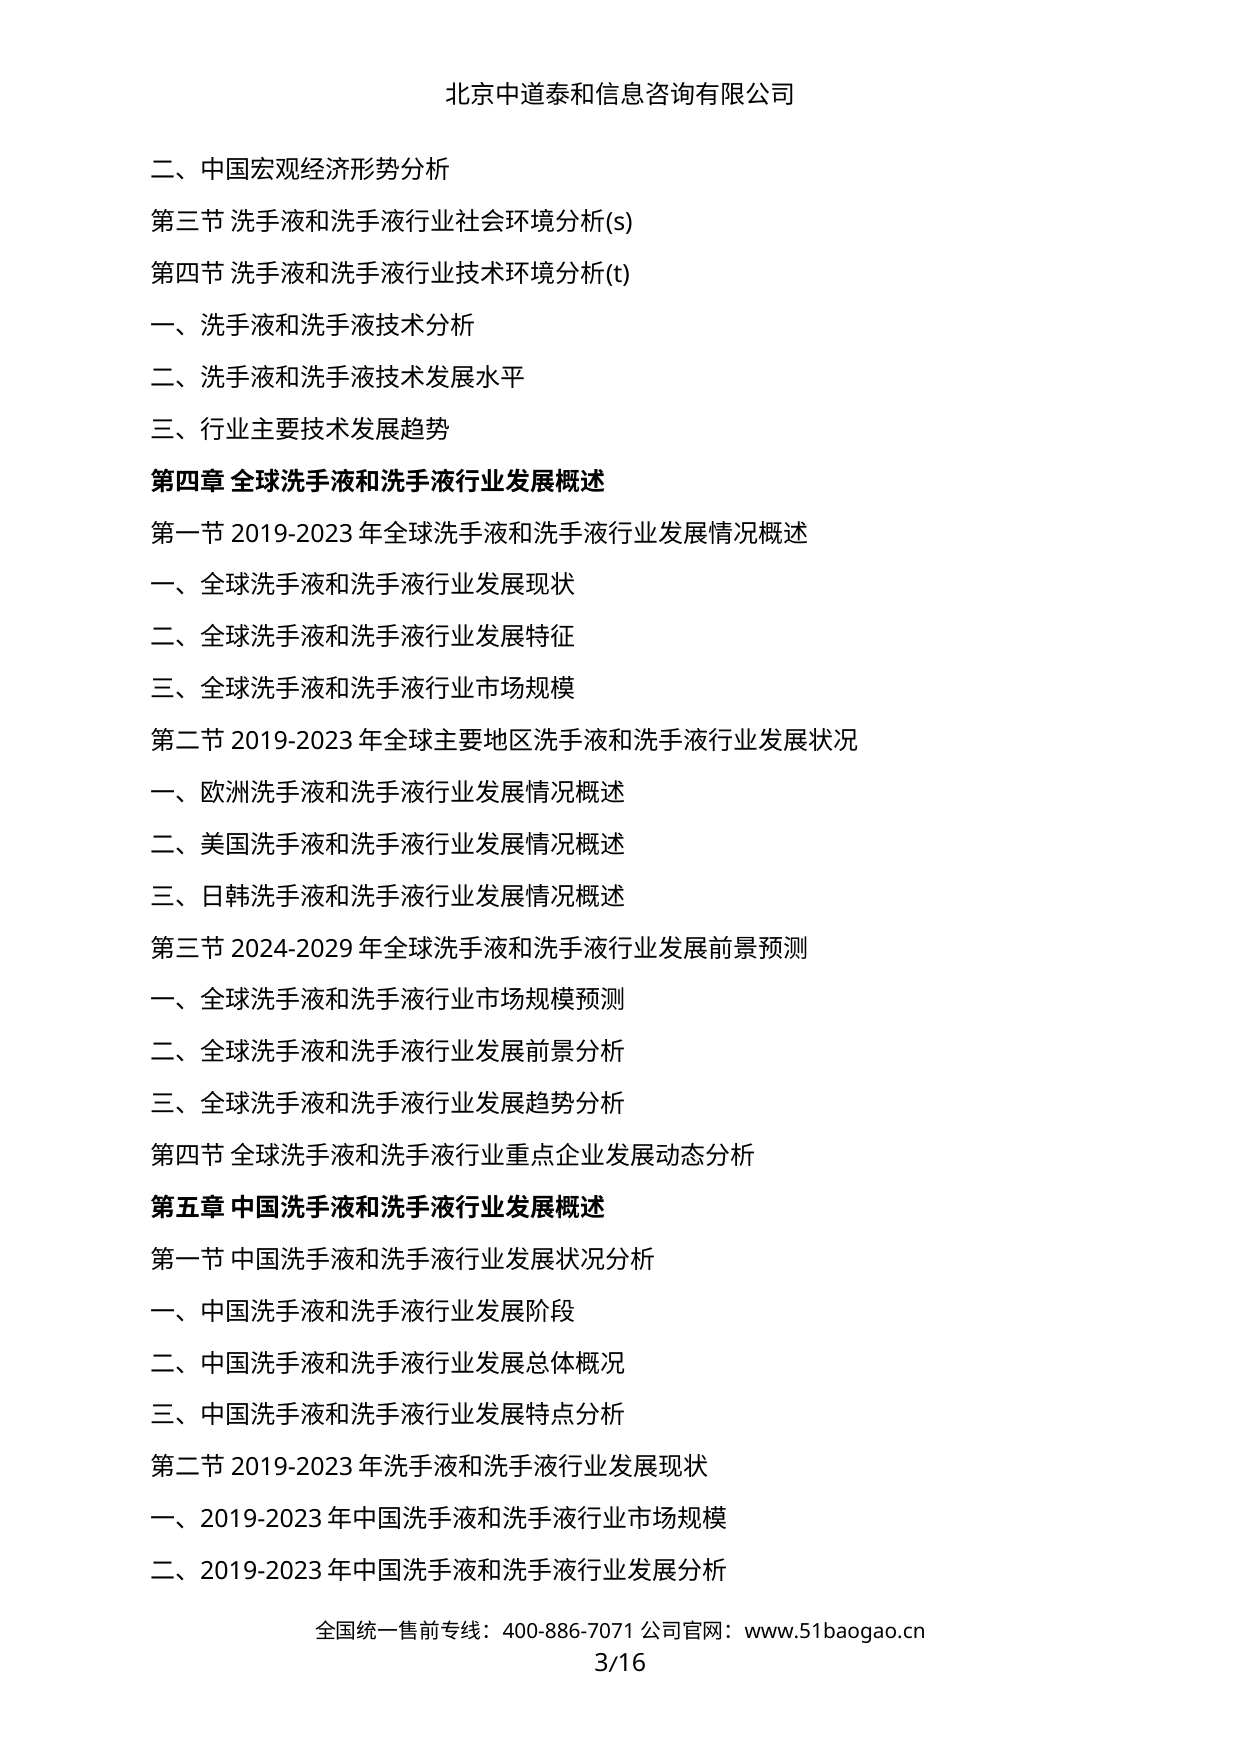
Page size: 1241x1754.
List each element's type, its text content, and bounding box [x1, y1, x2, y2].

text 三、全球洗手液和洗手液行业市场规模 [150, 669, 1090, 705]
text 二、全球洗手液和洗手液行业发展前景分析 [150, 1032, 1090, 1068]
text 三、日韩洗手液和洗手液行业发展情况概述 [150, 876, 1090, 912]
text 第五章 中国洗手液和洗手液行业发展概述 [150, 1187, 1090, 1224]
text 三、全球洗手液和洗手液行业发展趋势分析 [150, 1084, 1090, 1120]
text 第三节 洗手液和洗手液行业社会环境分析(s) [150, 202, 1090, 238]
text 二、中国宏观经济形势分析 [150, 150, 1090, 186]
text 二、洗手液和洗手液技术发展水平 [150, 357, 1090, 394]
text 一、全球洗手液和洗手液行业市场规模预测 [150, 980, 1090, 1016]
text 三、行业主要技术发展趋势 [150, 409, 1090, 446]
text 第四节 全球洗手液和洗手液行业重点企业发展动态分析 [150, 1136, 1090, 1172]
text 一、中国洗手液和洗手液行业发展阶段 [150, 1291, 1090, 1327]
text 第二节 2019-2023年全球主要地区洗手液和洗手液行业发展状况 [150, 721, 1090, 757]
text 一、欧洲洗手液和洗手液行业发展情况概述 [150, 772, 1090, 809]
text 第四节 洗手液和洗手液行业技术环境分析(t) [150, 254, 1090, 290]
text 二、中国洗手液和洗手液行业发展总体概况 [150, 1343, 1090, 1379]
text 第一节 中国洗手液和洗手液行业发展状况分析 [150, 1239, 1090, 1276]
text 三、中国洗手液和洗手液行业发展特点分析 [150, 1395, 1090, 1431]
text 一、全球洗手液和洗手液行业发展现状 [150, 565, 1090, 601]
text 第二节 2019-2023年洗手液和洗手液行业发展现状 [150, 1447, 1090, 1483]
text 第三节 2024-2029年全球洗手液和洗手液行业发展前景预测 [150, 928, 1090, 964]
text 二、美国洗手液和洗手液行业发展情况概述 [150, 824, 1090, 861]
text 二、全球洗手液和洗手液行业发展特征 [150, 617, 1090, 653]
text 第四章 全球洗手液和洗手液行业发展概述 [150, 461, 1090, 497]
text 一、2019-2023年中国洗手液和洗手液行业市场规模 [150, 1499, 1090, 1535]
text 第一节 2019-2023年全球洗手液和洗手液行业发展情况概述 [150, 513, 1090, 549]
text 二、2019-2023年中国洗手液和洗手液行业发展分析 [150, 1551, 1090, 1587]
text 一、洗手液和洗手液技术分析 [150, 306, 1090, 342]
